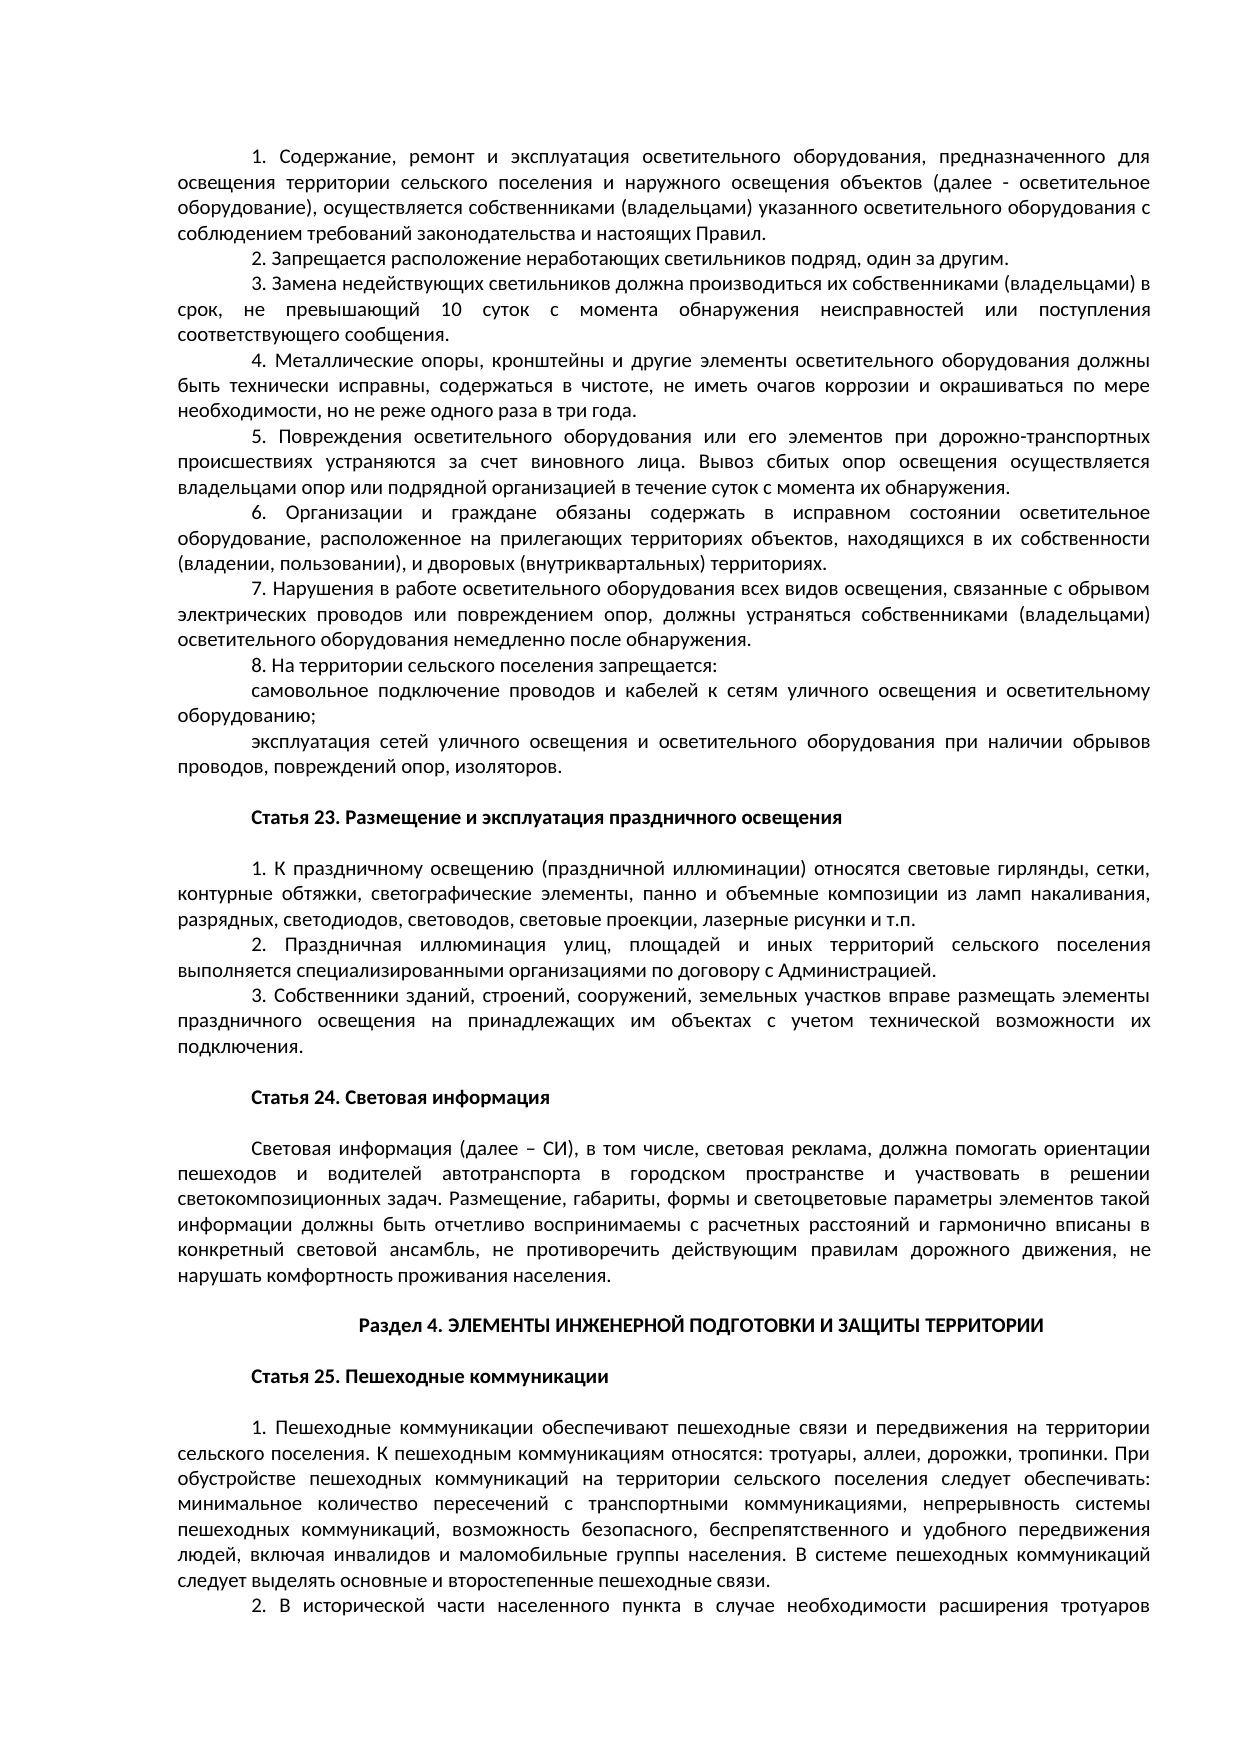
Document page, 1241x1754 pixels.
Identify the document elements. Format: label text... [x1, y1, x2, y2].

text Световая информация (далее – СИ), в том числе, световая реклама, должна помогать ориентации пешеходов и водителей автотранспорта в городском пространстве и участвовать в решении светокомпозиционных задач. Размещение, габариты, формы и светоцветовые параметры элементов такой информации должны быть отчетливо воспринимаемы с расчетных расстояний и гармонично вписаны в конкретный световой ансамбль, не противоречить действующим правилам дорожного движения, не нарушать комфортность проживания населения. [177, 1135, 1152, 1287]
text 5. Повреждения осветительного оборудования или его элементов при дорожно-транспортных происшествиях устраняются за счет виновного лица. Вывоз сбитых опор освещения осуществляется владельцами опор или подрядной организацией в течение суток с момента их обнаружения. [177, 423, 1152, 499]
text 2. Праздничная иллюминация улиц, площадей и иных территорий сельского поселения выполняется специализированными организациями по договору с Администрацией. [177, 931, 1152, 982]
text 7. Нарушения в работе осветительного оборудования всех видов освещения, связанные с обрывом электрических проводов или повреждением опор, должны устраняться собственниками (владельцами) осветительного оборудования немедленно после обнаружения. [177, 576, 1152, 652]
text 1. Содержание, ремонт и эксплуатация осветительного оборудования, предназначенного для освещения территории сельского поселения и наружного освещения объектов (далее - осветительное оборудование), осуществляется собственниками (владельцами) указанного осветительного оборудования с соблюдением требований законодательства и настоящих Правил. [177, 143, 1152, 245]
text 3. Собственники зданий, строений, сооружений, земельных участков вправе размещать элементы праздничного освещения на принадлежащих им объектах с учетом технической возможности их подключения. [177, 982, 1152, 1058]
text 1. Пешеходные коммуникации обеспечивают пешеходные связи и передвижения на территории сельского поселения. К пешеходным коммуникациям относятся: тротуары, аллеи, дорожки, тропинки. При обустройстве пешеходных коммуникаций на территории сельского поселения следует обеспечивать: минимальное количество пересечений с транспортными коммуникациями, непрерывность системы пешеходных коммуникаций, возможность безопасного, беспрепятственного и удобного передвижения людей, включая инвалидов и маломобильные группы населения. В системе пешеходных коммуникаций следует выделять основные и второстепенные пешеходные связи. [177, 1414, 1152, 1592]
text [177, 1592, 1152, 1618]
text 3. Замена недействующих светильников должна производиться их собственниками (владельцами) в срок, не превышающий 10 суток с момента обнаружения неисправностей или поступления соответствующего сообщения. [177, 271, 1152, 347]
text 8. На территории сельского поселения запрещается: [177, 652, 1152, 677]
text 2. Запрещается расположение неработающих светильников подряд, один за другим. [177, 245, 1152, 271]
text 1. К праздничному освещению (праздничной иллюминации) относятся световые гирлянды, сетки, контурные обтяжки, светографические элементы, панно и объемные композиции из ламп накаливания, разрядных, светодиодов, световодов, световые проекции, лазерные рисунки и т.п. [177, 855, 1152, 931]
text эксплуатация сетей уличного освещения и осветительного оборудования при наличии обрывов проводов, повреждений опор, изоляторов. [177, 728, 1152, 779]
text 4. Металлические опоры, кронштейны и другие элементы осветительного оборудования должны быть технически исправны, содержаться в чистоте, не иметь очагов коррозии и окрашиваться по мере необходимости, но не реже одного раза в три года. [177, 347, 1152, 423]
text 6. Организации и граждане обязаны содержать в исправном состоянии осветительное оборудование, расположенное на прилегающих территориях объектов, находящихся в их собственности (владении, пользовании), и дворовых (внутриквартальных) территориях. [177, 499, 1152, 576]
text Статья 23. Размещение и эксплуатация праздничного освещения [177, 804, 1152, 830]
text Статья 25. Пешеходные коммуникации [177, 1363, 1152, 1389]
text Статья 24. Световая информация [177, 1084, 1152, 1109]
text самовольное подключение проводов и кабелей к сетям уличного освещения и осветительному оборудованию; [177, 677, 1152, 728]
text Раздел 4. ЭЛЕМЕНТЫ ИНЖЕНЕРНОЙ ПОДГОТОВКИ И ЗАЩИТЫ ТЕРРИТОРИИ [177, 1313, 1152, 1338]
